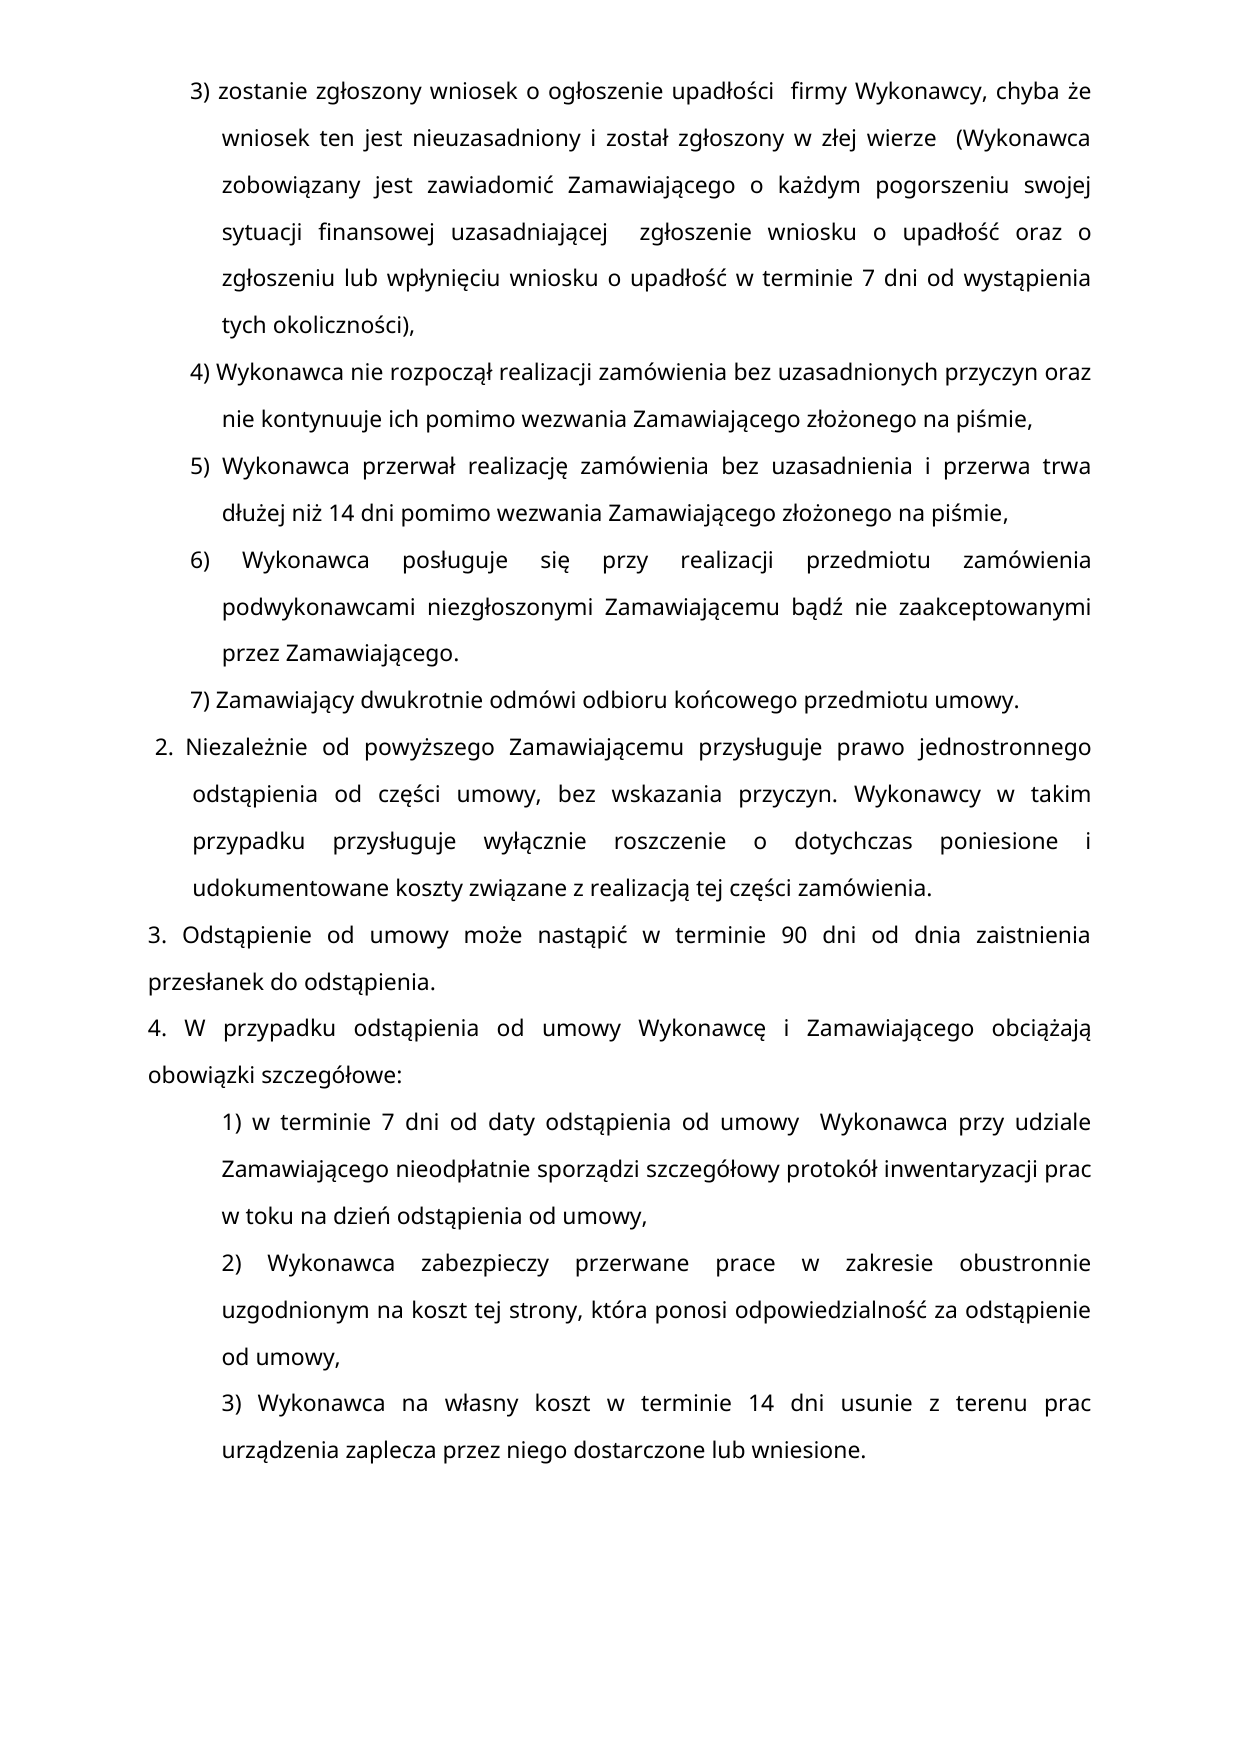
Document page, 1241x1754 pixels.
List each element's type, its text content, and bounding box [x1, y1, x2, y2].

text 1) w terminie 7 dni od daty odstąpienia od umowy Wykonawca przy udziale Zamawiającego nieodpłatnie sporządzi szczegółowy protokół inwentaryzacji prac w toku na dzień odstąpienia od umowy, [221, 1106, 1092, 1231]
list 3) zostanie zgłoszony wniosek o ogłoszenie upadłości firmy Wykonawcy, chyba że wniosek ten jest nieuzasadniony i został zgłoszony w złej wierze (Wykonawca zobowiązany jest zawiadomić Zamawiającego o każdym pogorszeniu swojej sytuacji finansowej uzasadniającej zgłoszenie wniosku o upadłość oraz o zgłoszeniu lub wpłynięciu wniosku o upadłość w terminie 7 dni od wystąpienia tych okoliczności), [190, 75, 1092, 341]
text 2) Wykonawca zabezpieczy przerwane prace w zakresie obustronnie uzgodnionym na koszt tej strony, która ponosi odpowiedzialność za odstąpienie od umowy, [221, 1247, 1092, 1372]
text 4. W przypadku odstąpienia od umowy Wykonawcę i Zamawiającego obciążają obowiązki szczegółowe: [148, 1012, 1092, 1091]
list 6) Wykonawca posługuje się przy realizacji przedmiotu zamówienia podwykonawcami niezgłoszonymi Zamawiającemu bądź nie zaakceptowanymi przez Zamawiającego. [190, 544, 1092, 669]
list 4) Wykonawca nie rozpoczął realizacji zamówienia bez uzasadnionych przyczyn oraz nie kontynuuje ich pomimo wezwania Zamawiającego złożonego na piśmie, [190, 356, 1092, 434]
list 5) Wykonawca przerwał realizację zamówienia bez uzasadnienia i przerwa trwa dłużej niż 14 dni pomimo wezwania Zamawiającego złożonego na piśmie, [190, 450, 1092, 528]
list 7) Zamawiający dwukrotnie odmówi odbioru końcowego przedmiotu umowy. [190, 684, 1092, 716]
text 3. Odstąpienie od umowy może nastąpić w terminie 90 dni od dnia zaistnienia przesłanek do odstąpienia. [148, 919, 1092, 997]
list Niezależnie od powyższego Zamawiającemu przysługuje prawo jednostronnego odstąpienia od części umowy, bez wskazania przyczyn. Wykonawcy w takim przypadku przysługuje wyłącznie roszczenie o dotychczas poniesione i udokumentowane koszty związane z realizacją tej części zamówienia. [154, 731, 1092, 903]
text 3) Wykonawca na własny koszt w terminie 14 dni usunie z terenu prac urządzenia zaplecza przez niego dostarczone lub wniesione. [221, 1387, 1092, 1466]
